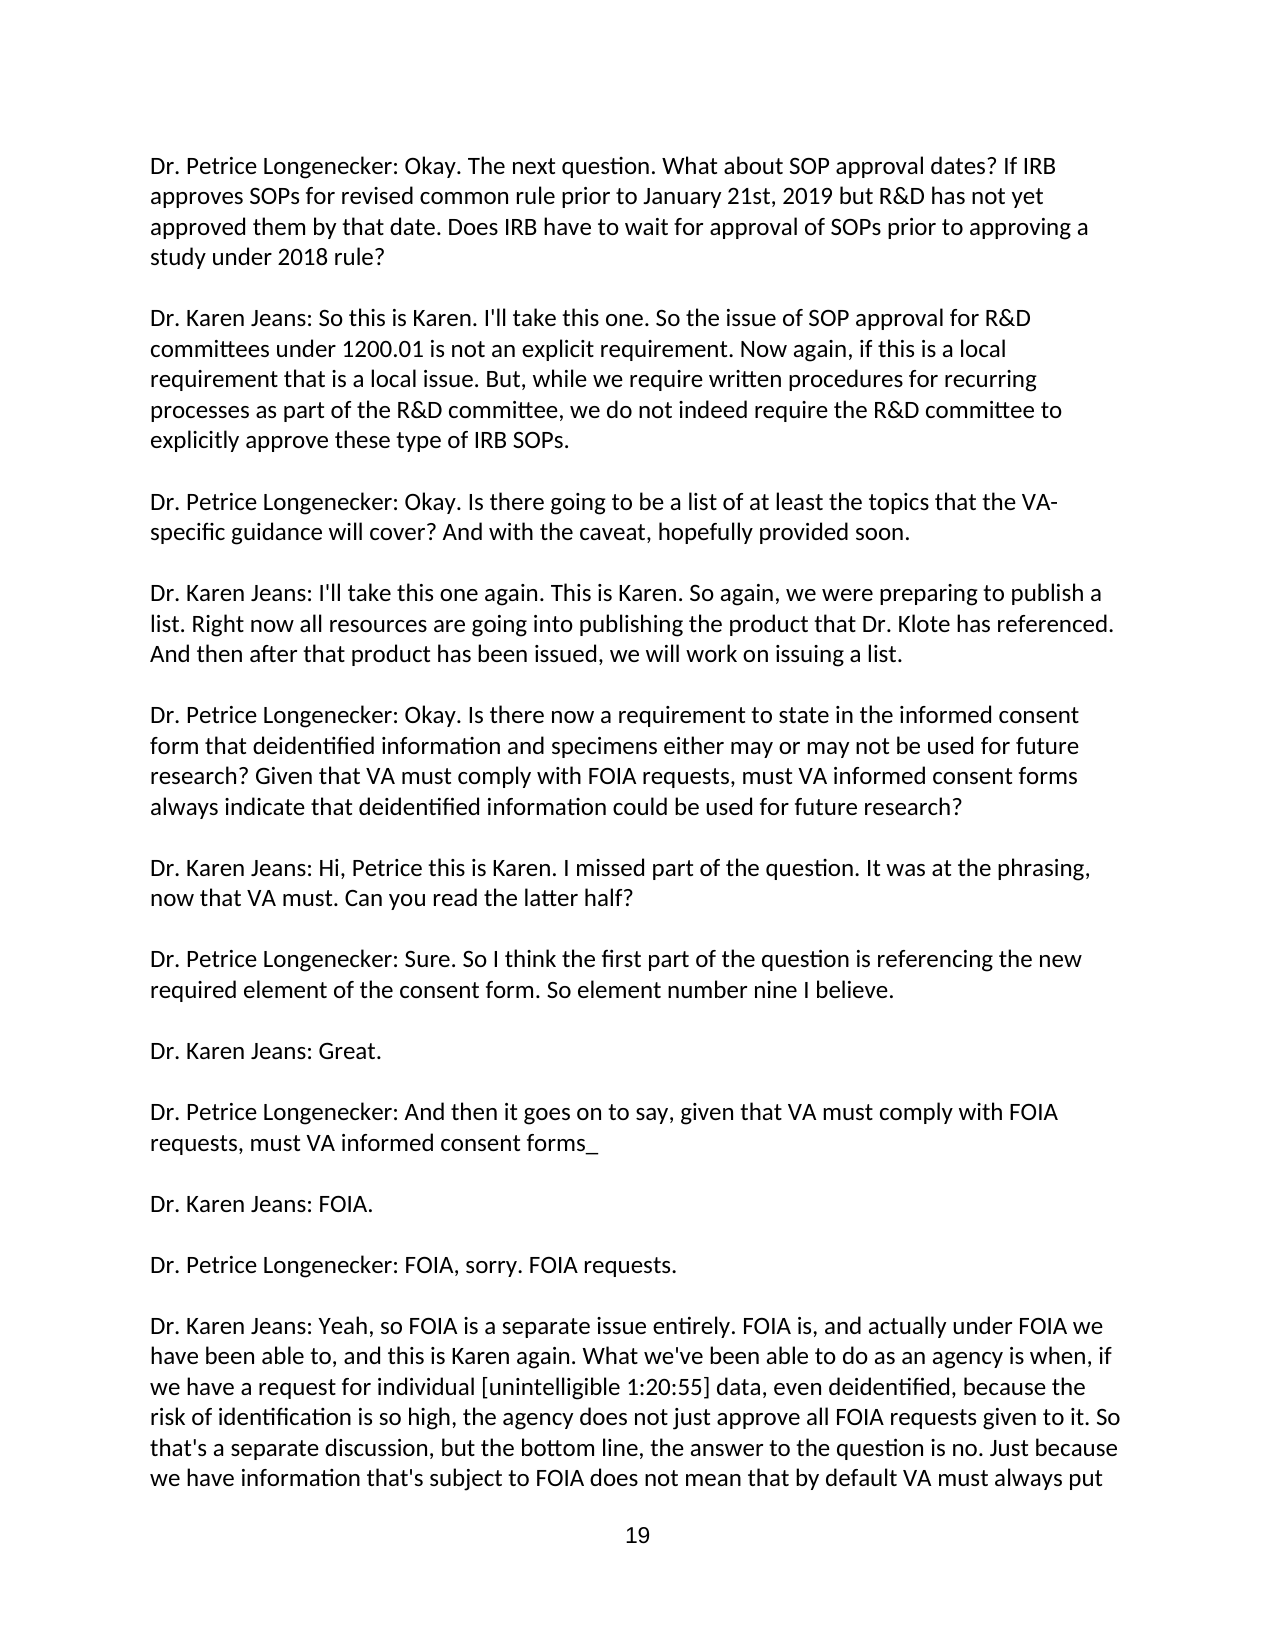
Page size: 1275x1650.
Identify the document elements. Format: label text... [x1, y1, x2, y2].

text Dr. Petrice Longenecker: FOIA, sorry. FOIA requests. [150, 1249, 1125, 1279]
text Dr. Karen Jeans: Hi, Petrice this is Karen. I missed part of the question. It was at the phrasing, now that VA must. Can you read the latter half? [150, 852, 1125, 913]
text Dr. Petrice Longenecker: Okay. The next question. What about SOP approval dates? If IRB approves SOPs for revised common rule prior to January 21st, 2019 but R&D has not yet approved them by that date. Does IRB have to wait for approval of SOPs prior to approving a study under 2018 rule? [150, 150, 1125, 272]
text Dr. Petrice Longenecker: Okay. Is there going to be a list of at least the topics that the VA-specific guidance will cover? And with the caveat, hopefully provided soon. [150, 486, 1125, 547]
text Dr. Petrice Longenecker: And then it goes on to say, given that VA must comply with FOIA requests, must VA informed consent forms_ [150, 1096, 1125, 1157]
text Dr. Karen Jeans: So this is Karen. I'll take this one. So the issue of SOP approval for R&D committees under 1200.01 is not an explicit requirement. Now again, if this is a local requirement that is a local issue. But, while we require written procedures for recurring processes as part of the R&D committee, we do not indeed require the R&D committee to explicitly approve these type of IRB SOPs. [150, 303, 1125, 455]
text Dr. Petrice Longenecker: Sure. So I think the first part of the question is referencing the new required element of the consent form. So element number nine I believe. [150, 943, 1125, 1004]
text Dr. Karen Jeans: FOIA. [150, 1188, 1125, 1218]
text Dr. Karen Jeans: I'll take this one again. This is Karen. So again, we were preparing to publish a list. Right now all resources are going into publishing the product that Dr. Klote has referenced. And then after that product has been issued, we will work on issuing a list. [150, 577, 1125, 669]
text Dr. Karen Jeans: Great. [150, 1035, 1125, 1066]
text Dr. Petrice Longenecker: Okay. Is there now a requirement to state in the informed consent form that deidentified information and specimens either may or may not be used for future research? Given that VA must comply with FOIA requests, must VA informed consent forms always indicate that deidentified information could be used for future research? [150, 699, 1125, 821]
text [150, 1310, 1125, 1493]
